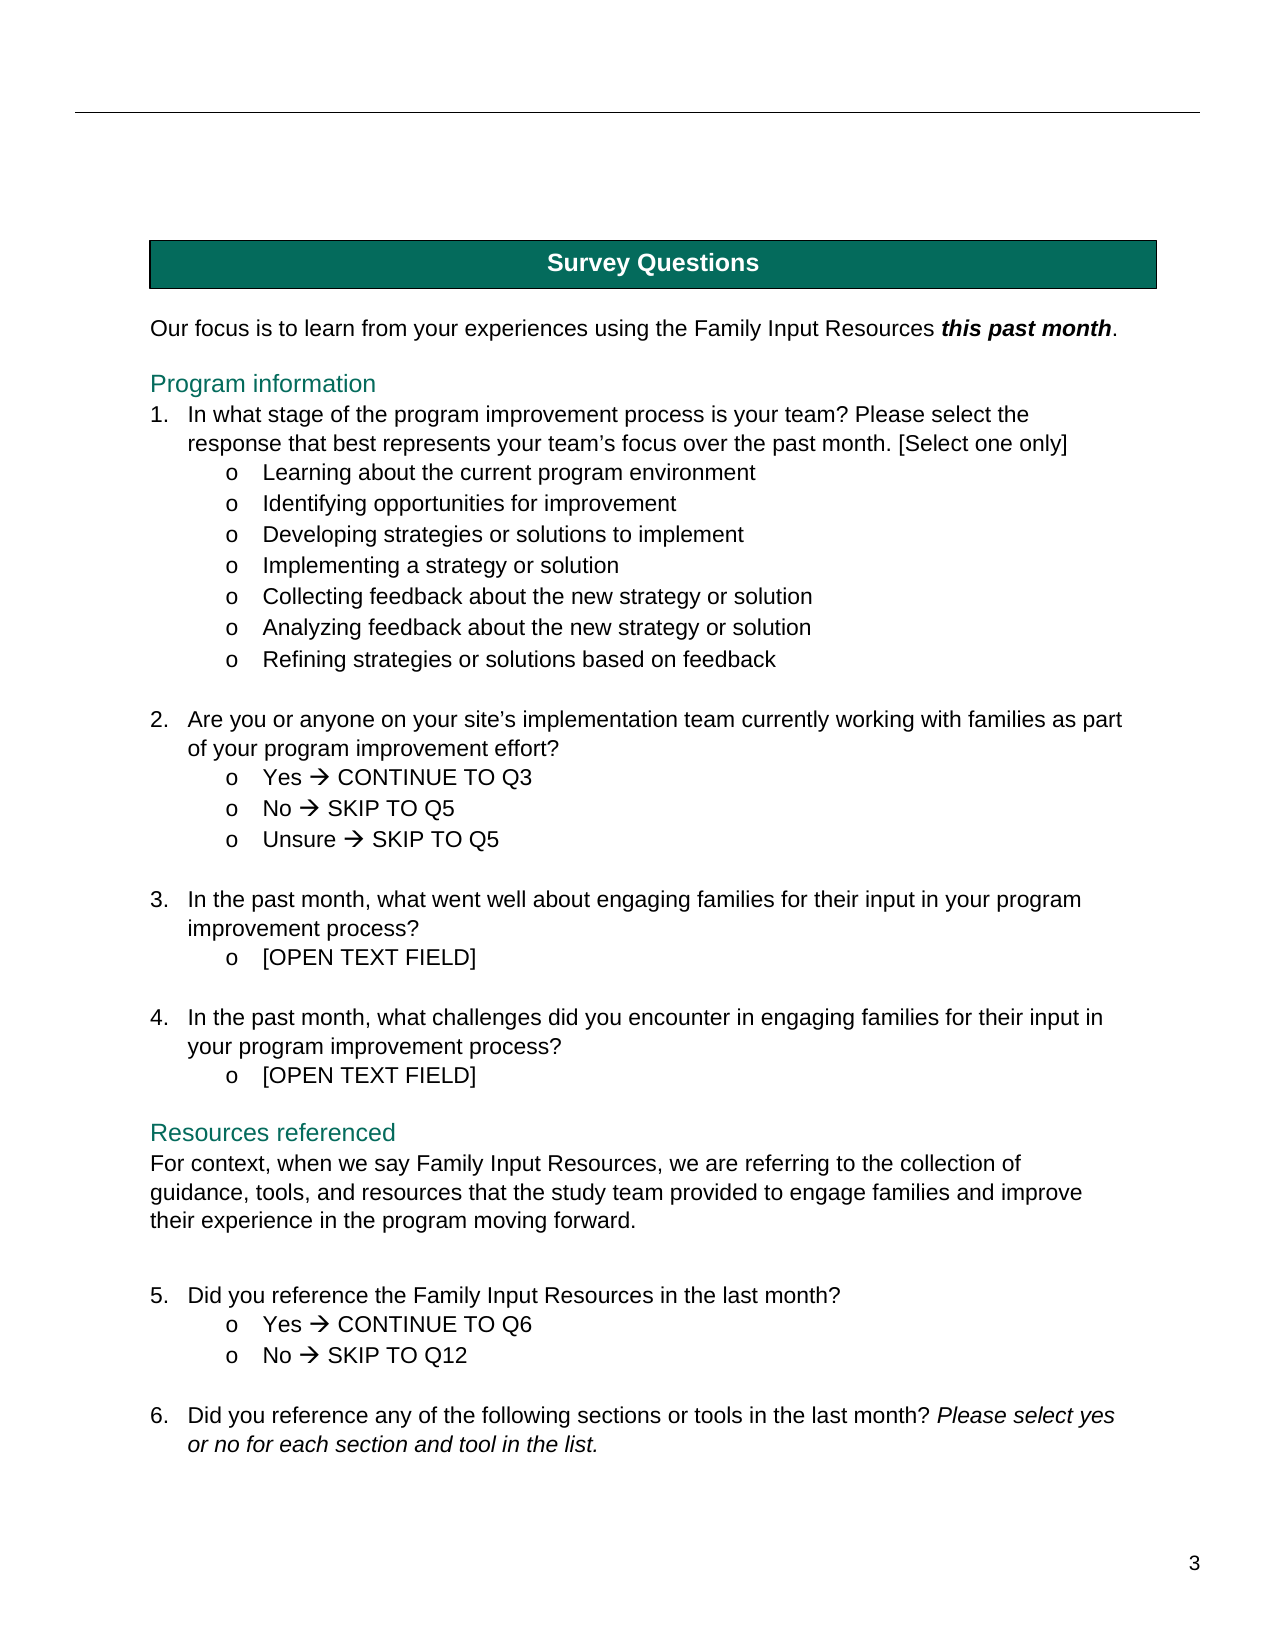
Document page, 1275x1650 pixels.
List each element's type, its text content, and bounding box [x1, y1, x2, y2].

text Program information [150, 369, 1125, 398]
list [OPEN TEXT FIELD] [225, 1062, 1125, 1090]
list Learning about the current program environment [225, 459, 1125, 487]
list In what stage of the program improvement process is your team? Please select the response that best represents your team’s focus over the past month. [Select one only] [150, 401, 1125, 456]
text Our focus is to learn from your experiences using the Family Input Resources this past month. [150, 289, 1125, 342]
text Resources referenced [150, 1118, 1125, 1147]
list Developing strategies or solutions to implement [225, 521, 1125, 549]
list Unsure SKIP TO Q5 [225, 826, 1125, 854]
list [OPEN TEXT FIELD] [225, 944, 1125, 972]
text For context, when we say Family Input Resources, we are referring to the collection of guidance, tools, and resources that the study team provided to engage families and improve their experience in the program moving forward. [150, 1149, 1125, 1234]
list No SKIP TO Q5 [225, 795, 1125, 823]
list Yes CONTINUE TO Q6 [225, 1311, 1125, 1339]
list Did you reference any of the following sections or tools in the last month? Please select yes or no for each section and tool in the list. [150, 1402, 1125, 1458]
list Implementing a strategy or solution [225, 552, 1125, 580]
list In the past month, what challenges did you encounter in engaging families for their input in your program improvement process? [150, 1004, 1125, 1059]
list In the past month, what went well about engaging families for their input in your program improvement process? [150, 886, 1125, 941]
list Analyzing feedback about the new strategy or solution [225, 614, 1125, 643]
list Yes CONTINUE TO Q3 [225, 763, 1125, 792]
list Refining strategies or solutions based on feedback [225, 646, 1125, 674]
list No SKIP TO Q12 [225, 1342, 1125, 1371]
list Are you or anyone on your site’s implementation team currently working with families as part of your program improvement effort? [150, 706, 1125, 761]
list Collecting feedback about the new strategy or solution [225, 583, 1125, 612]
list Identifying opportunities for improvement [225, 490, 1125, 518]
list Did you reference the Family Input Resources in the last month? [150, 1282, 1125, 1308]
